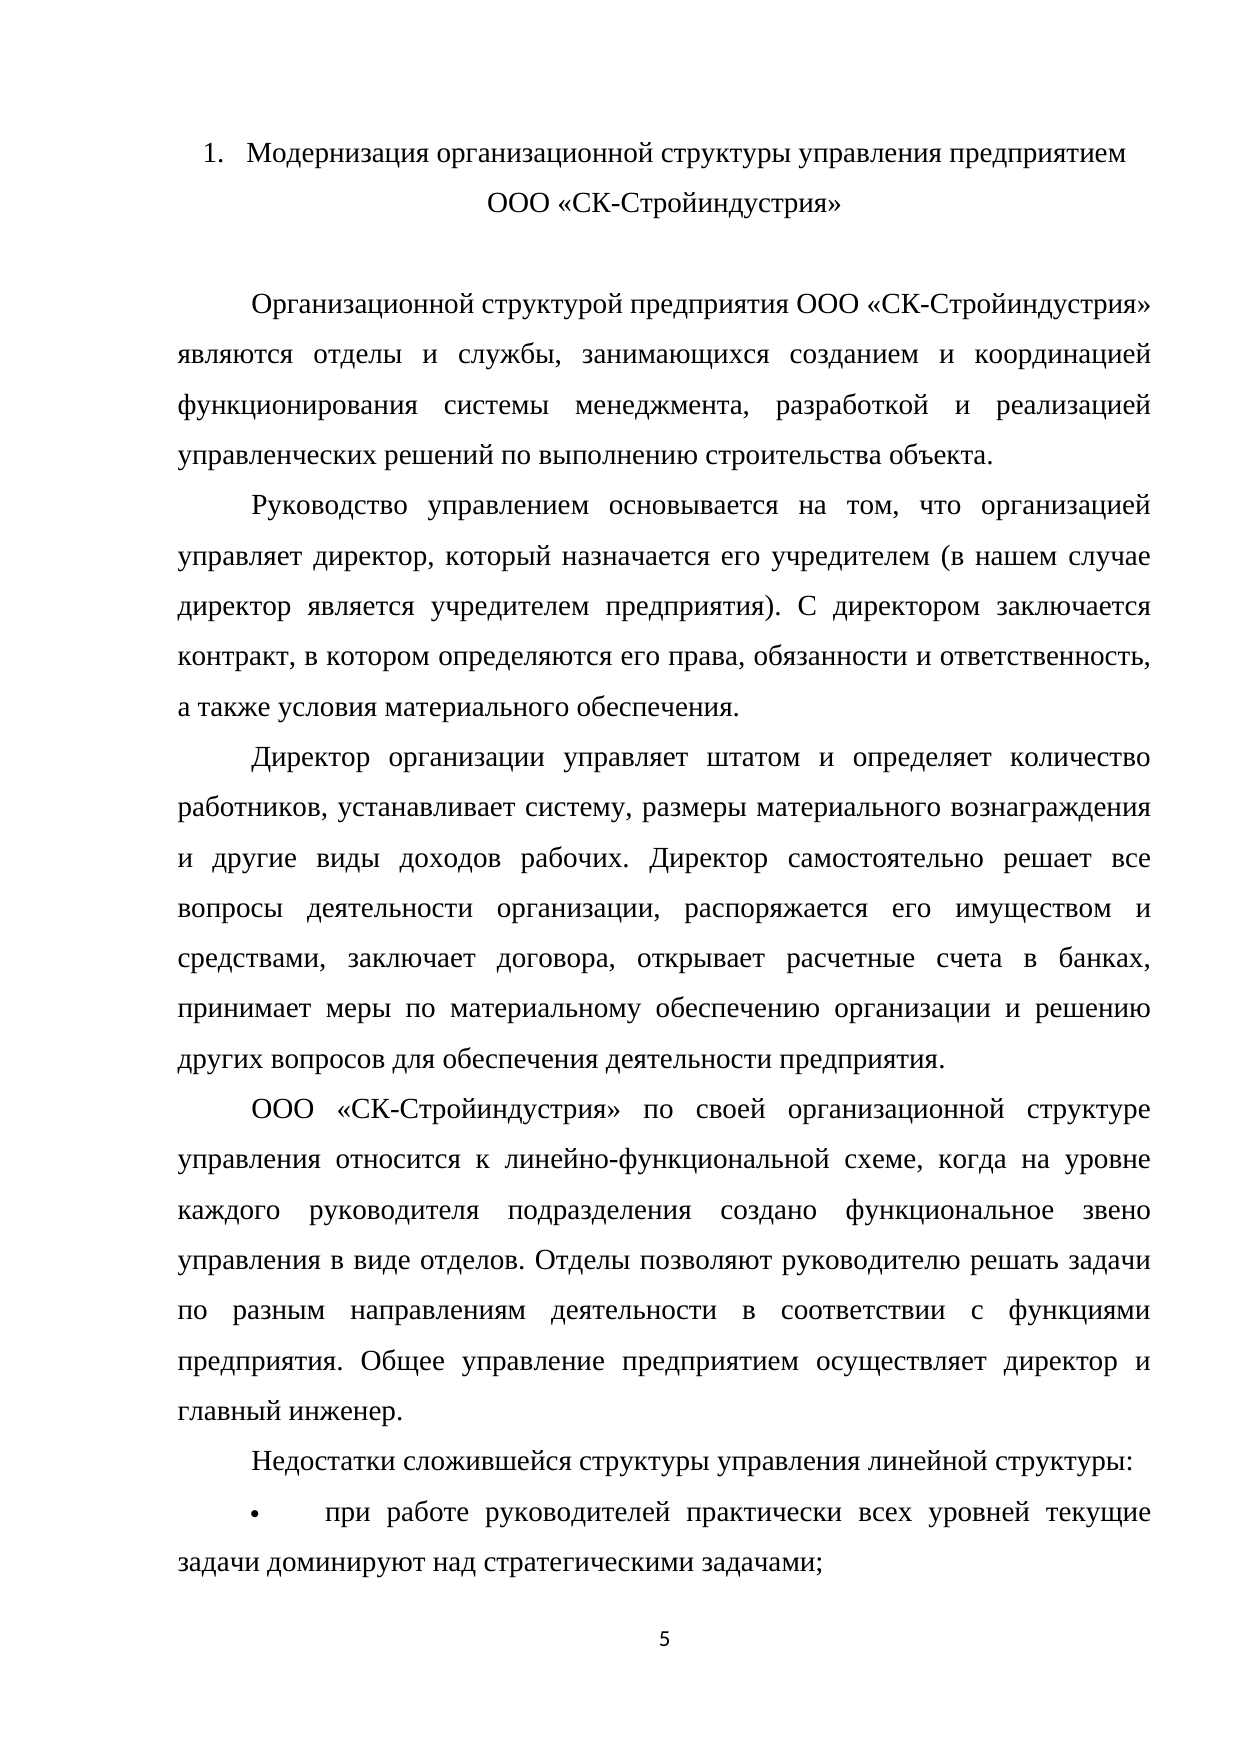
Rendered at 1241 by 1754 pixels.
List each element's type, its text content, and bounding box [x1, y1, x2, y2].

text Организационной структурой предприятия ООО «СК-Стройиндустрия» являются отделы и службы, занимающихся созданием и координацией функционирования системы менеджмента, разработкой и реализацией управленческих решений по выполнению строительства объекта. [177, 286, 1152, 471]
text 1. Модернизация организационной структуры управления предприятием ООО «СК-Стройиндустрия» [177, 135, 1152, 219]
list при работе руководителей практически всех уровней текущие задачи доминируют над стратегическими задачами; [177, 1494, 1152, 1578]
text Руководство управлением основывается на том, что организацией управляет директор, который назначается его учредителем (в нашем случае директор является учредителем предприятия). С директором заключается контракт, в котором определяются его права, обязанности и ответственность, а также условия материального обеспечения. [177, 487, 1152, 722]
text ООО «СК-Стройиндустрия» по своей организационной структуре управления относится к линейно-функциональной схеме, когда на уровне каждого руководителя подразделения создано функциональное звено управления в виде отделов. Отделы позволяют руководителю решать задачи по разным направлениям деятельности в соответствии с функциями предприятия. Общее управление предприятием осуществляет директор и главный инженер. [177, 1091, 1152, 1427]
text Недостатки сложившейся структуры управления линейной структуры: [177, 1443, 1152, 1477]
text Директор организации управляет штатом и определяет количество работников, устанавливает систему, размеры материального вознаграждения и другие виды доходов рабочих. Директор самостоятельно решает все вопросы деятельности организации, распоряжается его имуществом и средствами, заключает договора, открывает расчетные счета в банках, принимает меры по материальному обеспечению организации и решению других вопросов для обеспечения деятельности предприятия. [177, 739, 1152, 1074]
